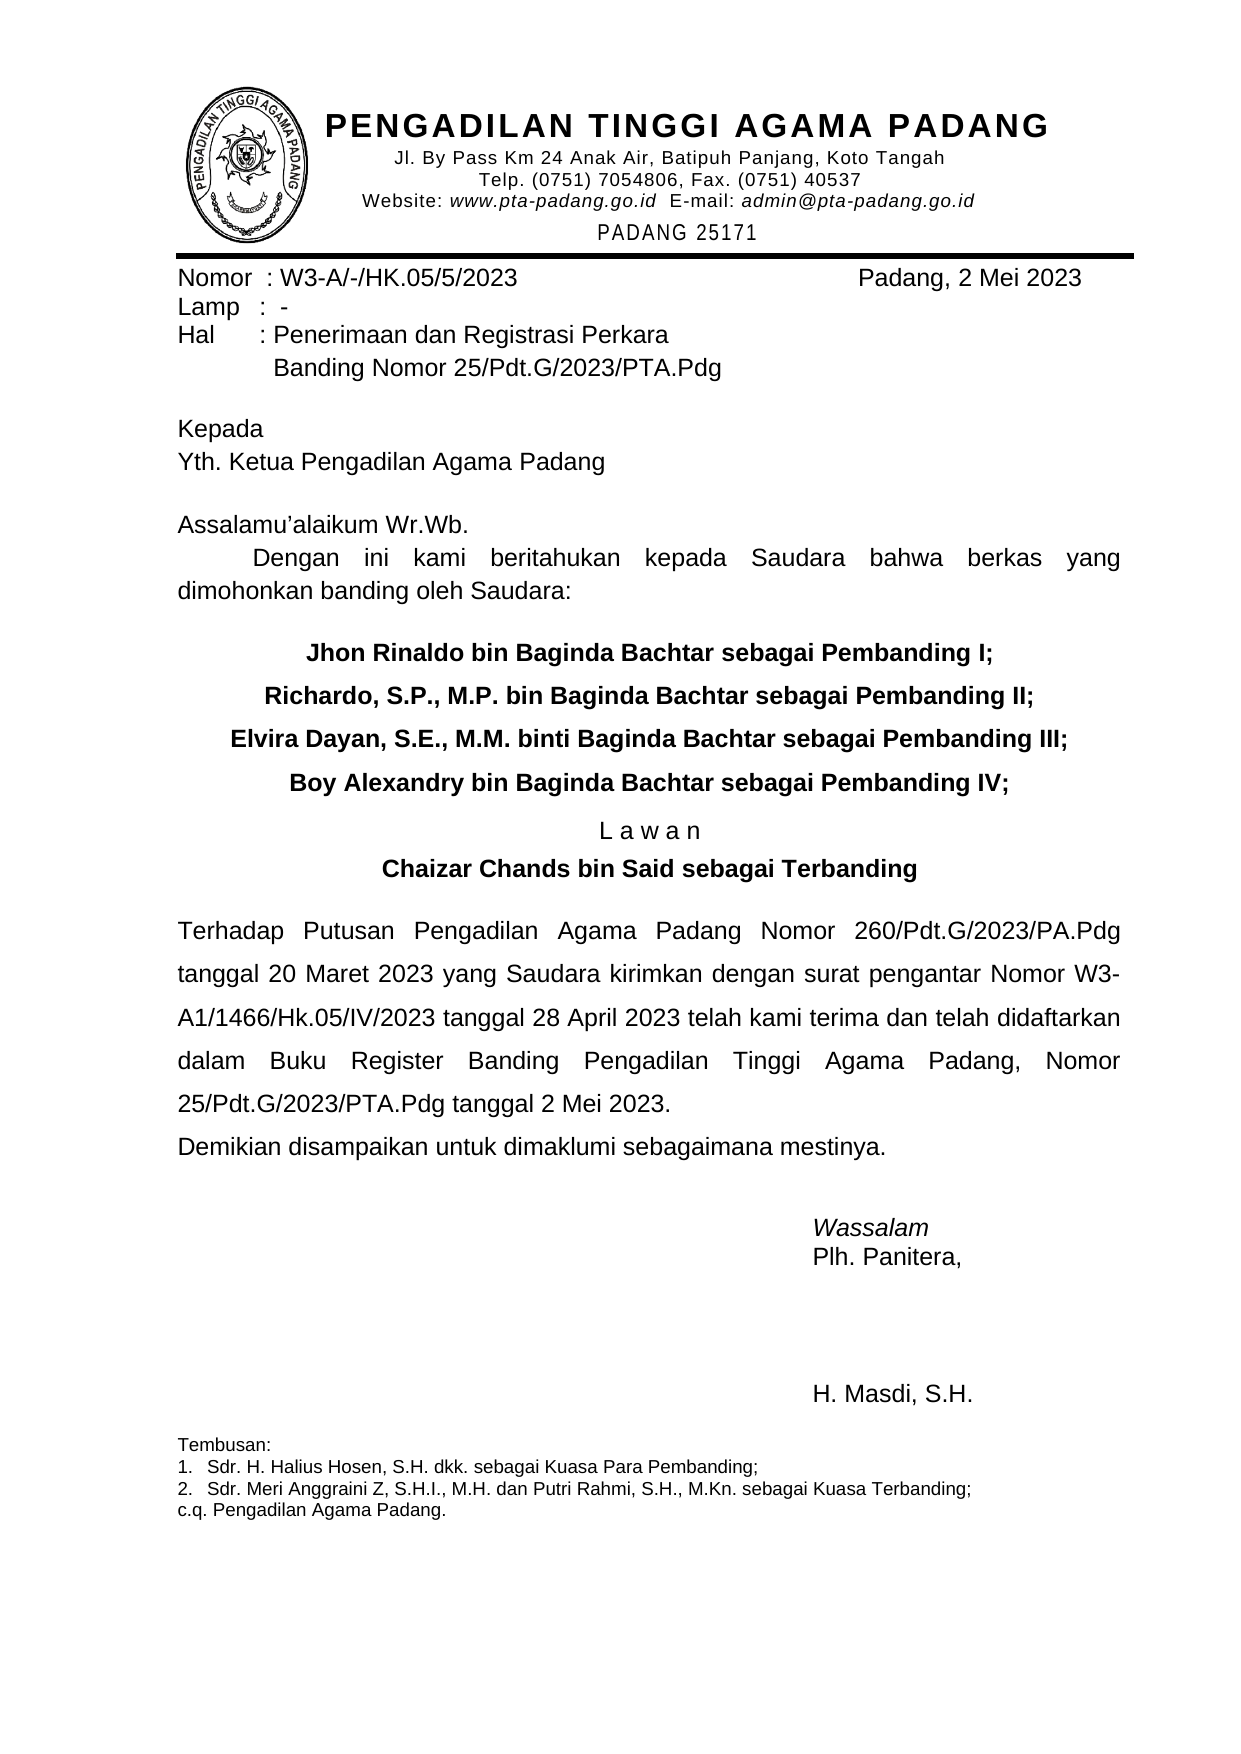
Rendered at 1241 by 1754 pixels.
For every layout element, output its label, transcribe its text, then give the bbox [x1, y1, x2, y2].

text Elvira Dayan, S.E., M.M. binti Baginda Bachtar sebagai Pembanding III; [177, 724, 1122, 753]
picture [185, 86, 309, 244]
text Nomor : W3-A/-/HK.05/5/2023 Padang, 2 Mei 2023 [177, 263, 1122, 292]
text Plh. Panitera, [812, 1242, 1122, 1271]
text Chaizar Chands bin Said sebagai Terbanding [177, 854, 1122, 883]
text Hal : Penerimaan dan Registrasi Perkara [177, 320, 1122, 349]
text Boy Alexandry bin Baginda Bachtar sebagai Pembanding IV; [177, 767, 1122, 796]
text L a w a n [177, 816, 1122, 845]
text Richardo, S.P., M.P. bin Baginda Bachtar sebagai Pembanding II; [177, 681, 1122, 710]
text Terhadap Putusan Pengadilan Agama Padang Nomor 260/Pdt.G/2023/PA.Pdg tanggal 20 Maret 2023 yang Saudara kirimkan dengan surat pengantar Nomor W3-A1/1466/Hk.05/IV/2023 tanggal 28 April 2023 telah kami terima dan telah didaftarkan dalam Buku Register Banding Pengadilan Tinggi Agama Padang, Nomor 25/Pdt.G/2023/PTA.Pdg tanggal 2 Mei 2023. [177, 916, 1122, 1117]
text Dengan ini kami beritahukan kepada Saudara bahwa berkas yang dimohonkan banding oleh Saudara: [177, 543, 1122, 605]
text Tembusan: [177, 1434, 1122, 1456]
text Demikian disampaikan untuk dimaklumi sebagaimana mestinya. [177, 1132, 1122, 1161]
text Jhon Rinaldo bin Baginda Bachtar sebagai Pembanding I; [177, 638, 1122, 667]
text H. Masdi, S.H. [812, 1379, 1122, 1408]
list Sdr. H. Halius Hosen, S.H. dkk. sebagai Kuasa Para Pembanding; [177, 1456, 1122, 1477]
text Banding Nomor 25/Pdt.G/2023/PTA.Pdg [177, 353, 1122, 382]
text Assalamu’alaikum Wr.Wb. [177, 510, 1122, 539]
text Lamp : - [177, 292, 1122, 320]
text Wassalam [812, 1213, 1122, 1242]
text c.q. Pengadilan Agama Padang. [177, 1499, 1122, 1520]
list Sdr. Meri Anggraini Z, S.H.I., M.H. dan Putri Rahmi, S.H., M.Kn. sebagai Kuasa Terbanding; [177, 1477, 1122, 1499]
text Kepada [177, 414, 1122, 443]
text Yth. Ketua Pengadilan Agama Padang [177, 447, 1122, 476]
